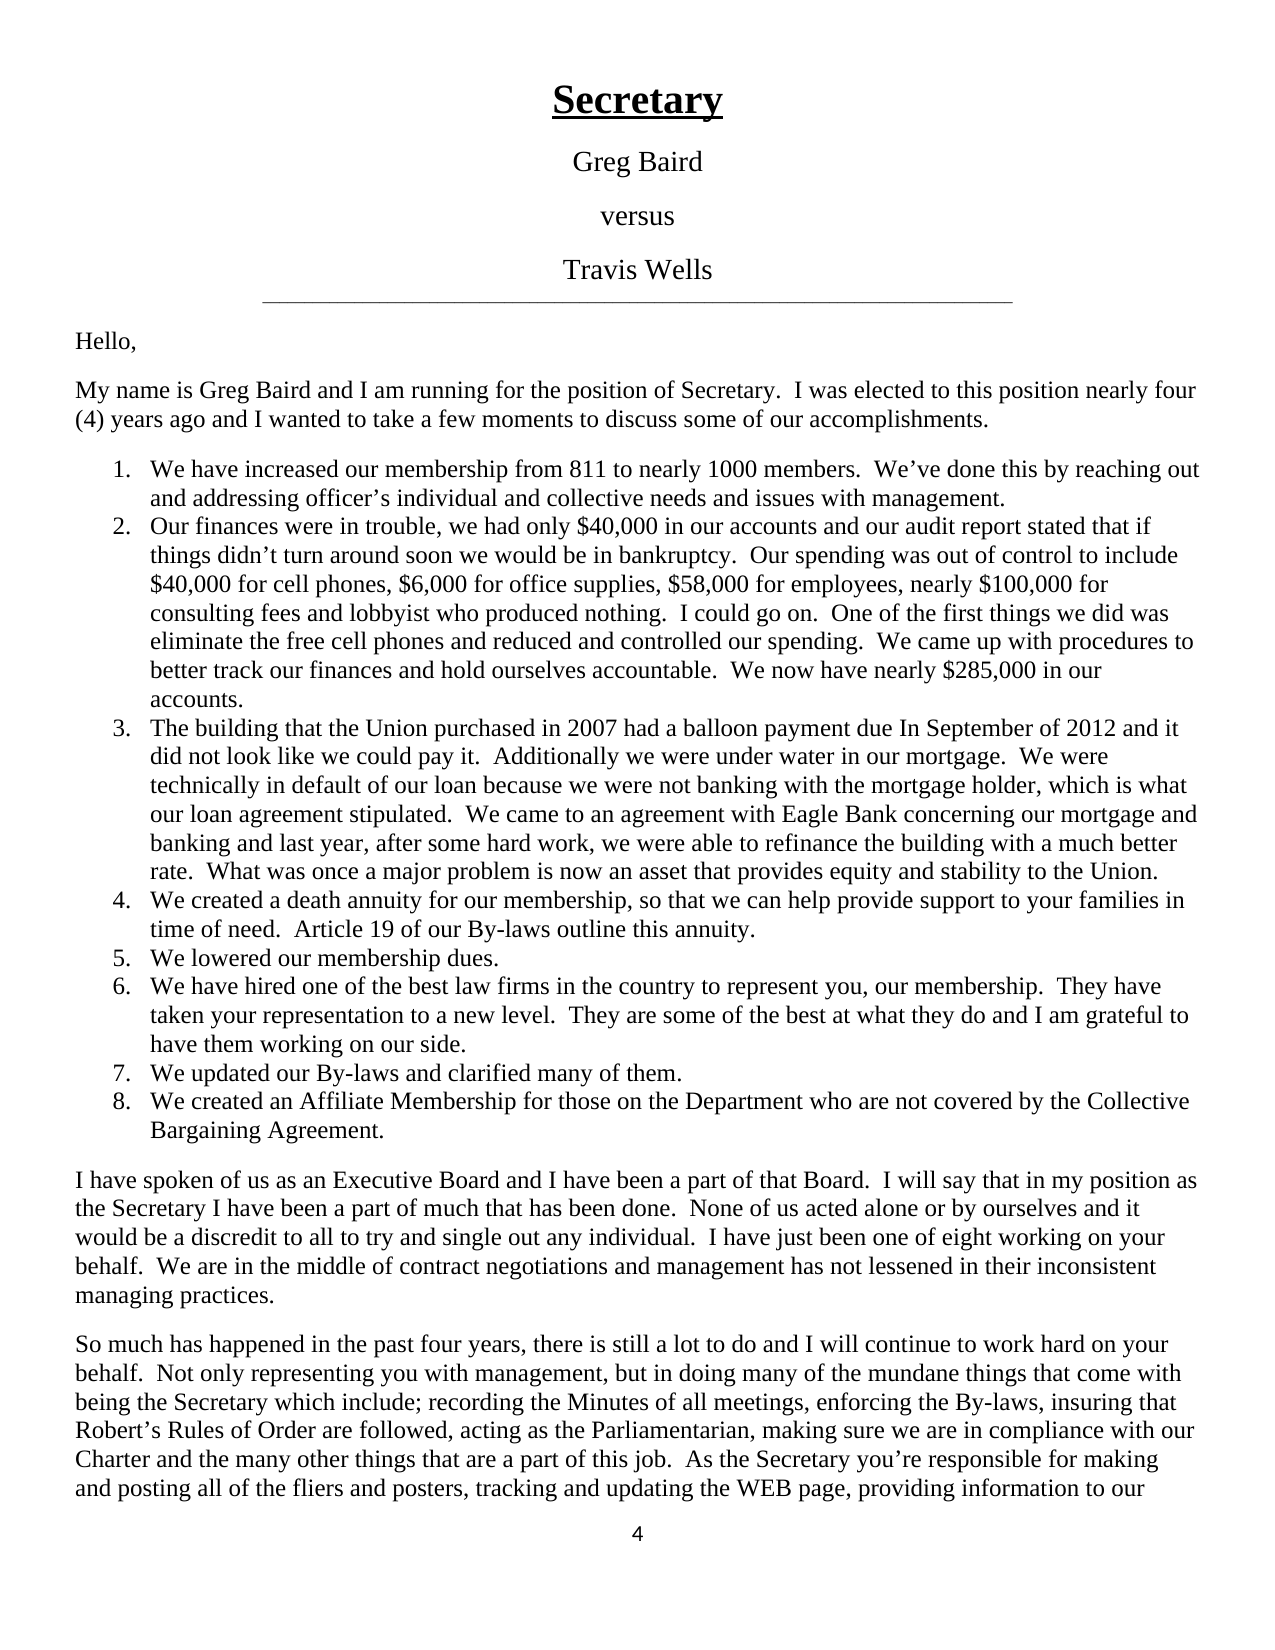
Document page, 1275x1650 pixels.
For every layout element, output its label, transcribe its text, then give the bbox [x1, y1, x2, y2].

text I have spoken of us as an Executive Board and I have been a part of that Board. I will say that in my position as the Secretary I have been a part of much that has been done. None of us acted alone or by ourselves and it would be a discredit to all to try and single out any individual. I have just been one of eight working on your behalf. We are in the middle of contract negotiations and management has not lessened in their inconsistent managing practices. [75, 1165, 1200, 1308]
text My name is Greg Baird and I am running for the position of Secretary. I was elected to this position nearly four (4) years ago and I wanted to take a few moments to discuss some of our accomplishments. [75, 376, 1200, 433]
list We created a death annuity for our membership, so that we can help provide support to your families in time of need. Article 19 of our By-laws outline this annuity. [112, 885, 1200, 943]
list Our finances were in trouble, we had only $40,000 in our accounts and our audit report stated that if things didn’t turn around soon we would be in bankruptcy. Our spending was out of control to include $40,000 for cell phones, $6,000 for office supplies, $58,000 for employees, nearly $100,000 for consulting fees and lobbyist who produced nothing. I could go on. One of the first things we did was eliminate the free cell phones and reduced and controlled our spending. We came up with procedures to better track our finances and hold ourselves accountable. We now have nearly $285,000 in our accounts. [112, 511, 1200, 713]
list We have increased our membership from 811 to nearly 1000 members. We’ve done this by reaching out and addressing officer’s individual and collective needs and issues with management. [112, 454, 1200, 511]
text versus [75, 198, 1200, 232]
text Hello, [75, 326, 1200, 355]
list We lowered our membership dues. [112, 943, 1200, 971]
list We created an Affiliate Membership for those on the Department who are not covered by the Collective Bargaining Agreement. [112, 1086, 1200, 1144]
list The building that the Union purchased in 2007 had a balloon payment due In September of 2012 and it did not look like we could pay it. Additionally we were under water in our mortgage. We were technically in default of our loan because we were not banking with the mortgage holder, which is what our loan agreement stipulated. We came to an agreement with Eagle Bank concerning our mortgage and banking and last year, after some hard work, we were able to refinance the building with a much better rate. What was once a major problem is now an asset that provides equity and stability to the Union. [112, 713, 1200, 885]
list We have hired one of the best law firms in the country to represent you, our membership. They have taken your representation to a new level. They are some of the best at what they do and I am grateful to have them working on our side. [112, 971, 1200, 1058]
list We updated our By-laws and clarified many of them. [112, 1058, 1200, 1086]
text Travis Wells __________________________________________________________________________________________ [75, 252, 1200, 305]
text Greg Baird [75, 144, 1200, 177]
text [75, 1329, 1200, 1502]
text Secretary [75, 75, 1200, 123]
